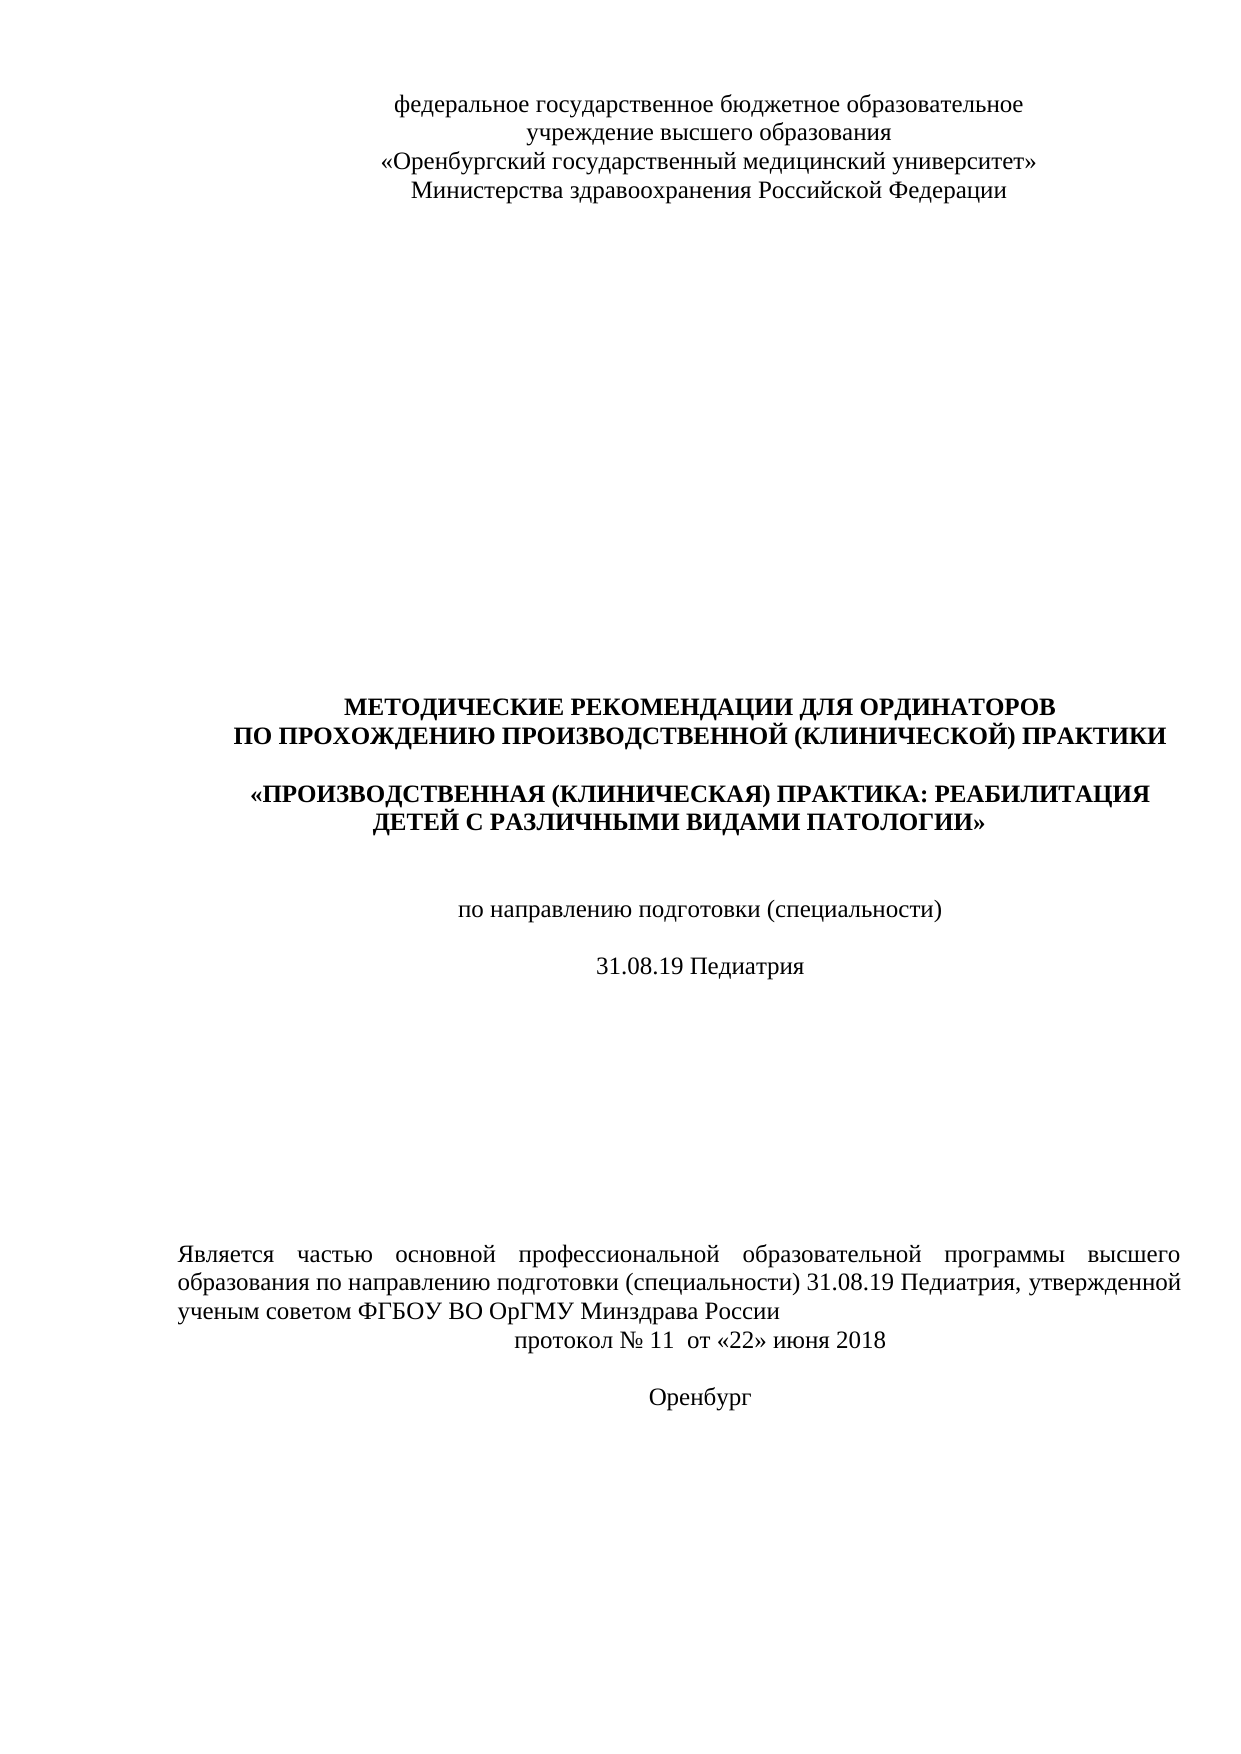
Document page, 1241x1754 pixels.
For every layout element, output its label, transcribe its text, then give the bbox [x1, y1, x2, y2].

text Оренбург [177, 1382, 1181, 1411]
text протокол № 11 от «22» июня 2018 [177, 1325, 1181, 1354]
text учреждение высшего образования [177, 117, 1240, 146]
text федеральное государственное бюджетное образовательное [177, 89, 1240, 117]
text «ПРОИЗВОДСТВЕННАЯ (КЛИНИЧЕСКАЯ) ПРАКТИКА: РЕАБИЛИТАЦИЯ ДЕТЕЙ С РАЗЛИЧНЫМИ ВИДАМИ ПАТОЛОГИИ» [177, 779, 1181, 836]
text 31.08.19 Педиатрия [177, 951, 1181, 980]
text Министерства здравоохранения Российской Федерации [177, 175, 1240, 204]
text ПО ПРОХОЖДЕНИЮ ПРОИЗВОДСТВЕННОЙ (КЛИНИЧЕСКОЙ) ПРАКТИКИ [219, 721, 1181, 750]
text Является частью основной профессиональной образовательной программы высшего образования по направлению подготовки (специальности) 31.08.19 Педиатрия, утвержденной ученым советом ФГБОУ ВО ОрГМУ Минздрава России [177, 1239, 1181, 1325]
text МЕТОДИЧЕСКИЕ РЕКОМЕНДАЦИИ ДЛЯ ОРДИНАТОРОВ [219, 692, 1181, 721]
text «Оренбургский государственный медицинский университет» [177, 146, 1240, 175]
text по направлению подготовки (специальности) [177, 894, 1181, 922]
